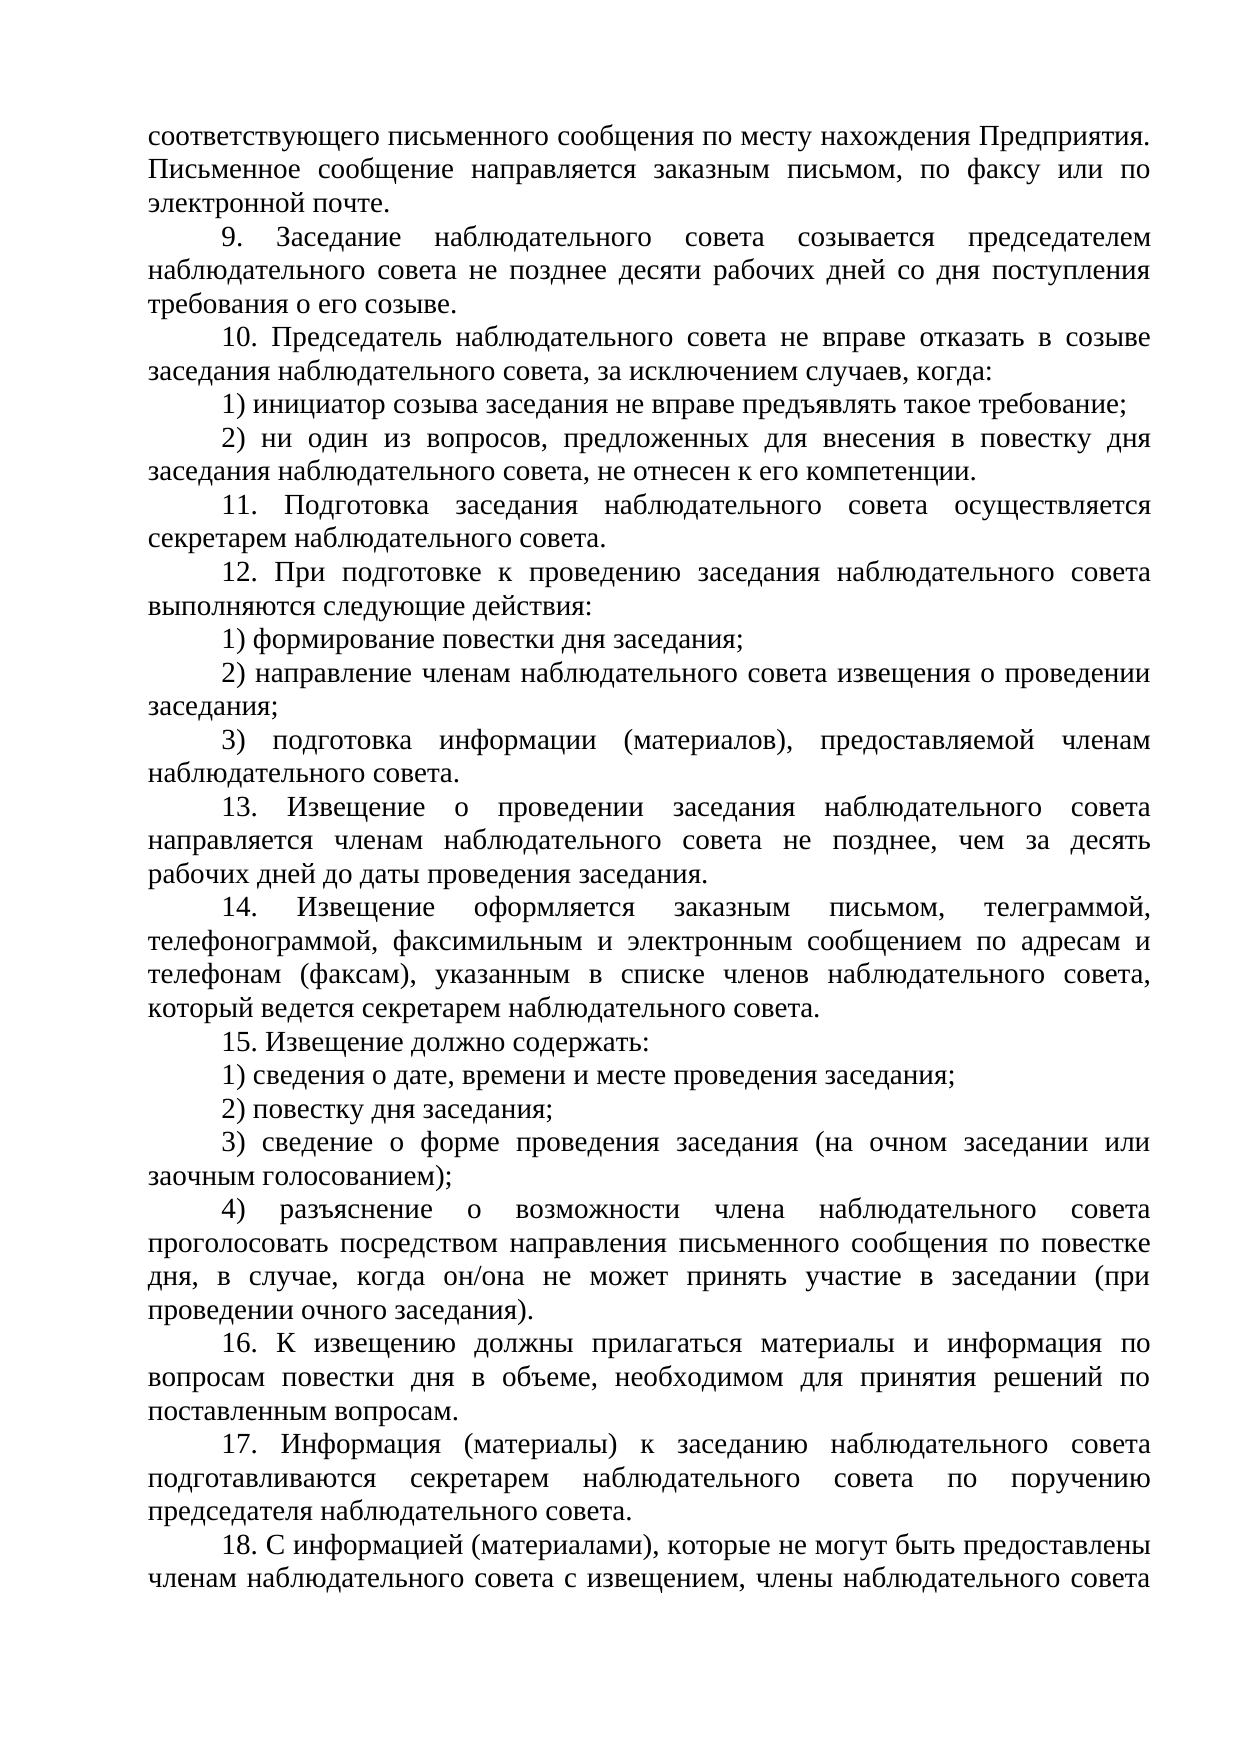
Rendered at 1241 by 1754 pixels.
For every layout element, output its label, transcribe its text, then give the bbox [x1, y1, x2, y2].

text 2) направление членам наблюдательного совета извещения о проведении заседания; [148, 655, 1152, 722]
text 3) сведение о форме проведения заседания (на очном заседании или заочным голосованием); [148, 1124, 1152, 1191]
text 1) инициатор созыва заседания не вправе предъявлять такое требование; [148, 386, 1152, 420]
text 2) ни один из вопросов, предложенных для внесения в повестку дня заседания наблюдательного совета, не отнесен к его компетенции. [148, 420, 1152, 487]
text 3) подготовка информации (материалов), предоставляемой членам наблюдательного совета. [148, 722, 1152, 789]
text 4) разъяснение о возможности члена наблюдательного совета проголосовать посредством направления письменного сообщения по повестке дня, в случае, когда он/она не может принять участие в заседании (при проведении очного заседания). [148, 1191, 1152, 1326]
text 1) сведения о дате, времени и месте проведения заседания; [148, 1057, 1152, 1091]
text 1) формирование повестки дня заседания; [148, 621, 1152, 655]
text 13. Извещение о проведении заседания наблюдательного совета направляется членам наблюдательного совета не позднее, чем за десять рабочих дней до даты проведения заседания. [148, 789, 1152, 889]
text 2) повестку дня заседания; [148, 1091, 1152, 1124]
text 12. При подготовке к проведению заседания наблюдательного совета выполняются следующие действия: [148, 554, 1152, 621]
text 15. Извещение должно содержать: [148, 1024, 1152, 1057]
text 14. Извещение оформляется заказным письмом, телеграммой, телефонограммой, факсимильным и электронным сообщением по адресам и телефонам (факсам), указанным в списке членов наблюдательного совета, который ведется секретарем наблюдательного совета. [148, 889, 1152, 1024]
text 16. К извещению должны прилагаться материалы и информация по вопросам повестки дня в объеме, необходимом для принятия решений по поставленным вопросам. [148, 1326, 1152, 1426]
text 10. Председатель наблюдательного совета не вправе отказать в созыве заседания наблюдательного совета, за исключением случаев, когда: [148, 319, 1152, 386]
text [148, 1527, 1152, 1594]
text 9. Заседание наблюдательного совета созывается председателем наблюдательного совета не позднее десяти рабочих дней со дня поступления требования о его созыве. [148, 219, 1152, 319]
text 11. Подготовка заседания наблюдательного совета осуществляется секретарем наблюдательного совета. [148, 487, 1152, 554]
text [148, 118, 1152, 219]
text 17. Информация (материалы) к заседанию наблюдательного совета подготавливаются секретарем наблюдательного совета по поручению председателя наблюдательного совета. [148, 1426, 1152, 1527]
